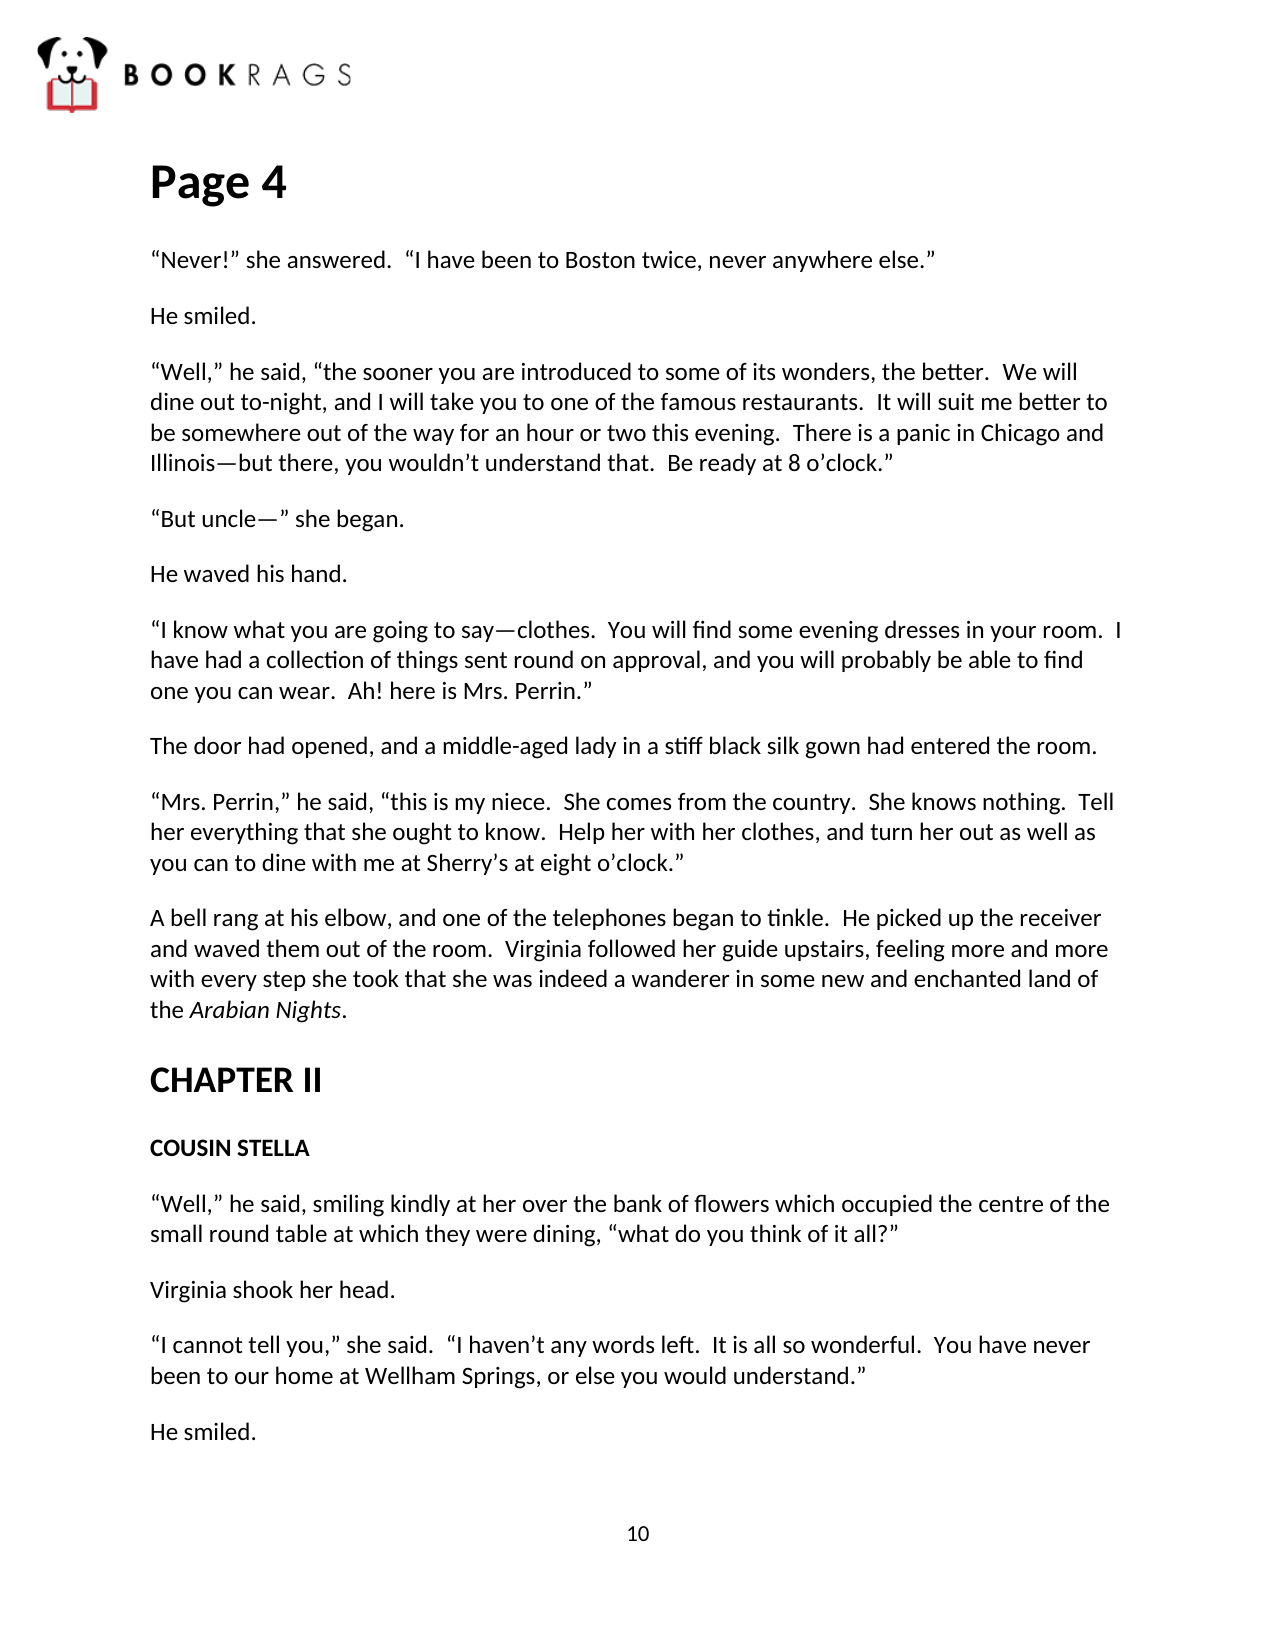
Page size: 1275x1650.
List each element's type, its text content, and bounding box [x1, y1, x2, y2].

text “Mrs. Perrin,” he said, “this is my niece. She comes from the country. She knows nothing. Tell her everything that she ought to know. Help her with her clothes, and turn her out as well as you can to dine with me at Sherry’s at eight o’clock.” [150, 786, 1125, 877]
text “I cannot tell you,” she said. “I haven’t any words left. It is all so wonderful. You have never been to our home at Wellham Springs, or else you would understand.” [150, 1330, 1125, 1391]
text He smiled. [150, 300, 1125, 331]
text The door had opened, and a middle-aged lady in a stiff black silk gown had entered the room. [150, 730, 1125, 761]
text He smiled. [150, 1416, 1125, 1446]
text He waved his hand. [150, 558, 1125, 589]
text “Well,” he said, “the sooner you are introduced to some of its wonders, the better. We will dine out to-night, and I will take you to one of the famous restaurants. It will suit me better to be somewhere out of the way for an hour or two this evening. There is a panic in Chicago and Illinois—­but there, you wouldn’t understand that. Be ready at 8 o’clock.” [150, 356, 1125, 478]
text Virginia shook her head. [150, 1274, 1125, 1305]
text “But uncle—­” she began. [150, 503, 1125, 533]
text “I know what you are going to say—­clothes. You will find some evening dresses in your room. I have had a collection of things sent round on approval, and you will probably be able to find one you can wear. Ah! here is Mrs. Perrin.” [150, 614, 1125, 705]
text “Never!” she answered. “I have been to Boston twice, never anywhere else.” [150, 244, 1125, 275]
text “Well,” he said, smiling kindly at her over the bank of flowers which occupied the centre of the small round table at which they were dining, “what do you think of it all?” [150, 1188, 1125, 1249]
text COUSIN STELLA [150, 1133, 1125, 1163]
text CHAPTER II [150, 1056, 1125, 1101]
text A bell rang at his elbow, and one of the telephones began to tinkle. He picked up the receiver and waved them out of the room. Virginia followed her guide upstairs, feeling more and more with every step she took that she was indeed a wanderer in some new and enchanted land of the Arabian Nights. [150, 902, 1125, 1024]
picture [37, 37, 351, 113]
text Page 4 [150, 150, 1125, 211]
